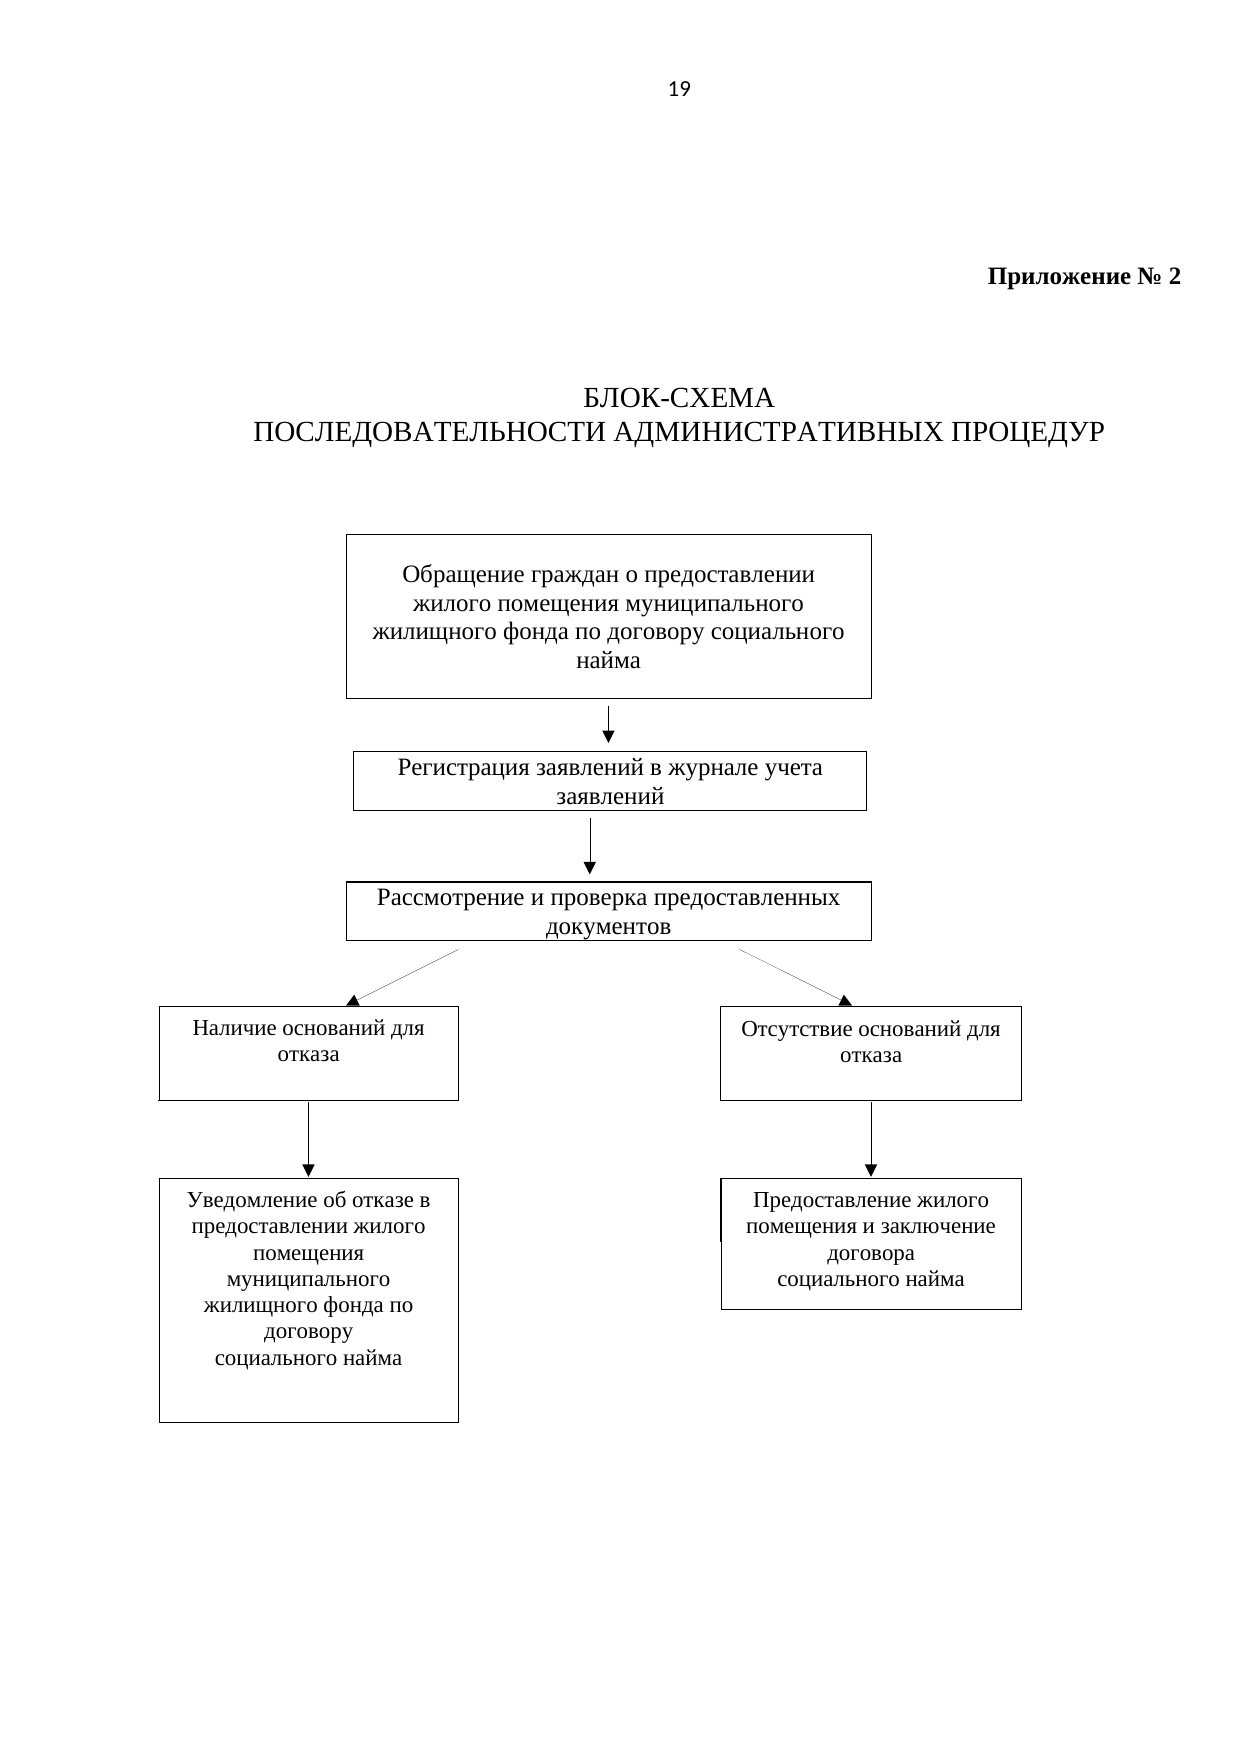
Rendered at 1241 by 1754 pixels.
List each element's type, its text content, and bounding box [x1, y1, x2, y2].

text ПОСЛЕДОВАТЕЛЬНОСТИ АДМИНИСТРАТИВНЫХ ПРОЦЕДУР [177, 414, 1181, 448]
table_header Рассмотрение и проверка предоставленных документов [347, 883, 871, 940]
text Приложение № 2 [177, 261, 1181, 289]
table_header Обращение граждан о предоставлении жилого помещения муниципального жилищного фонда по договору социального найма [347, 535, 871, 697]
table_header Регистрация заявлений в журнале учета заявлений [354, 752, 866, 809]
text БЛОК-СХЕМА [177, 381, 1181, 414]
